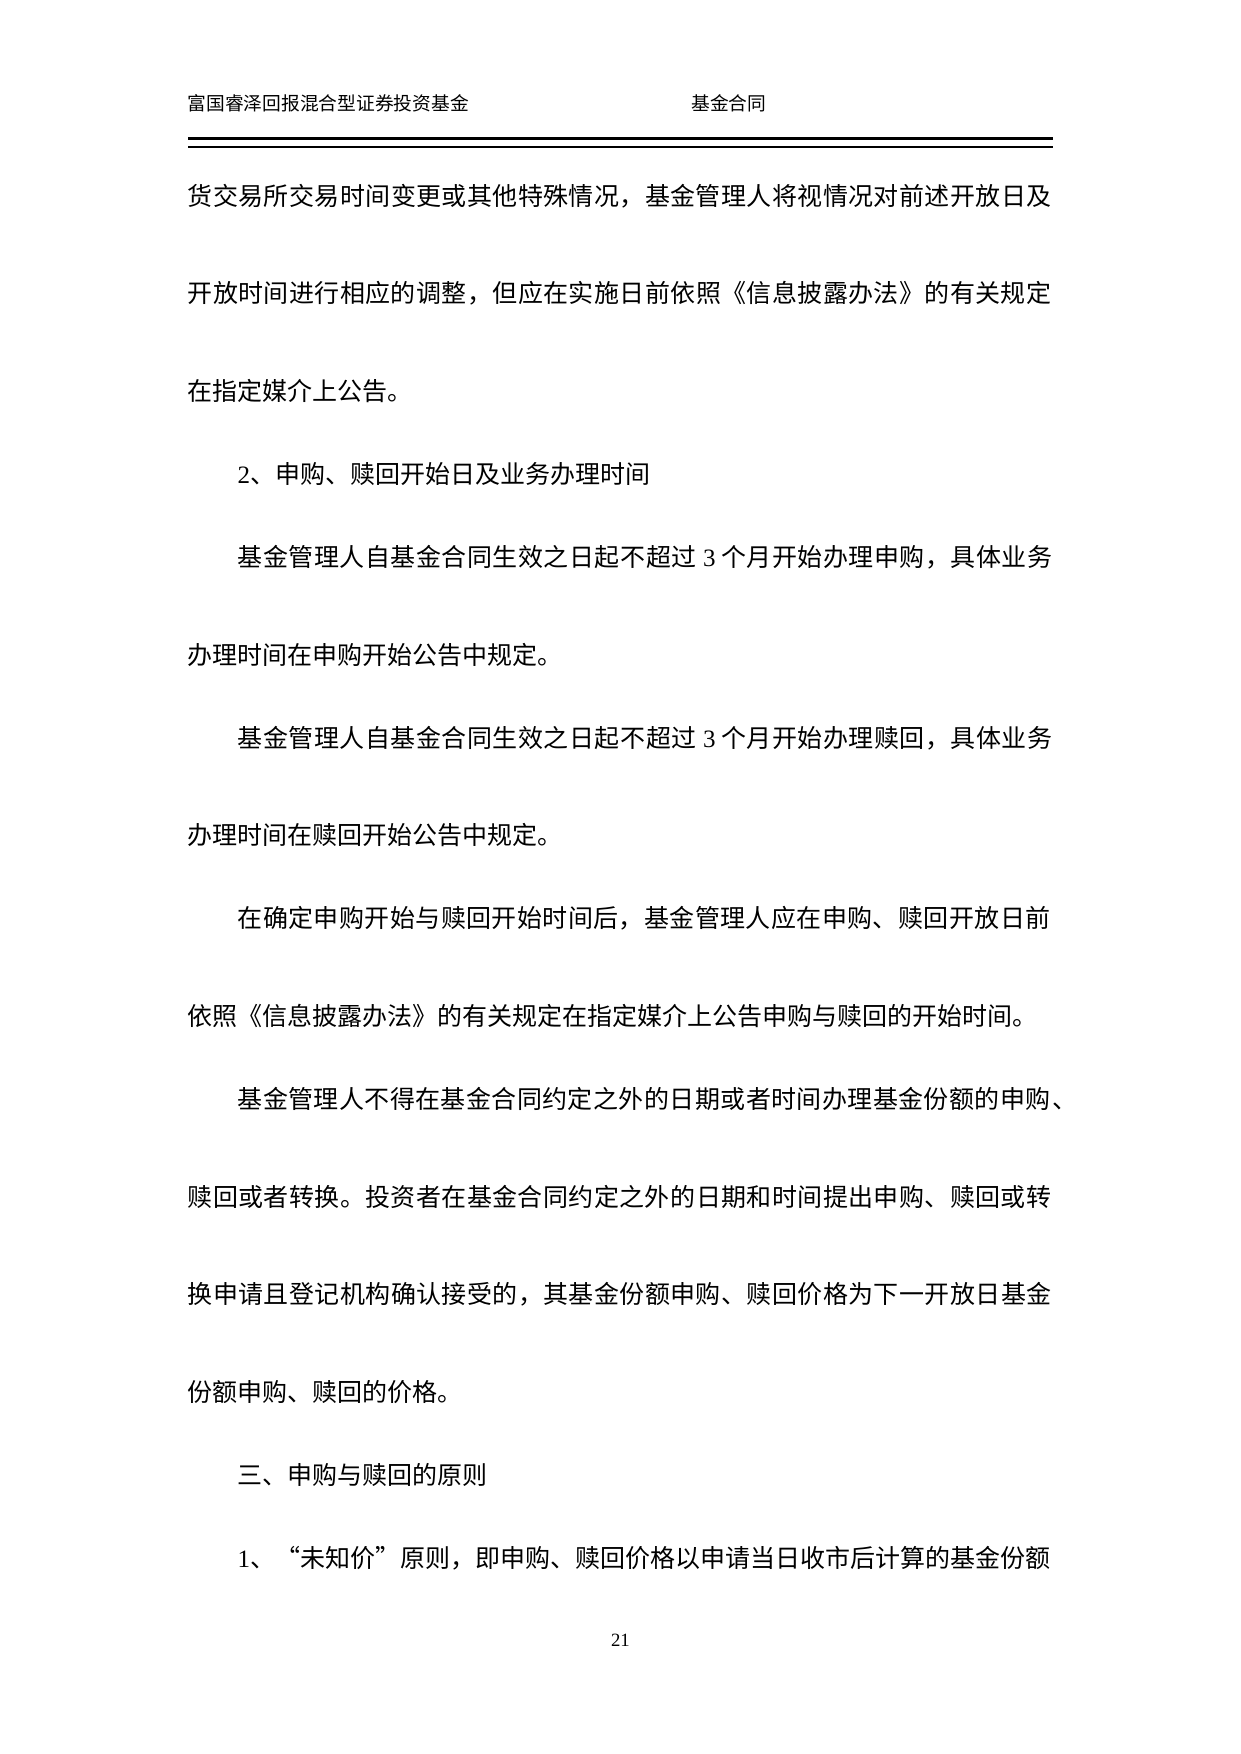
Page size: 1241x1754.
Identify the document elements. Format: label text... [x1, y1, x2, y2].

text 基金管理人自基金合同生效之日起不超过3个月开始办理申购，具体业务办理时间在申购开始公告中规定。 [187, 523, 1053, 686]
text 三、申购与赎回的原则 [187, 1441, 1053, 1506]
text 基金管理人不得在基金合同约定之外的日期或者时间办理基金份额的申购、赎回或者转换。投资者在基金合同约定之外的日期和时间提出申购、赎回或转换申请且登记机构确认接受的，其基金份额申购、赎回价格为下一开放日基金份额申购、赎回的价格。 [187, 1065, 1053, 1423]
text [187, 1524, 1053, 1589]
text 在确定申购开始与赎回开始时间后，基金管理人应在申购、赎回开放日前依照《信息披露办法》的有关规定在指定媒介上公告申购与赎回的开始时间。 [187, 884, 1053, 1047]
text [187, 162, 1053, 422]
text 基金管理人自基金合同生效之日起不超过3个月开始办理赎回，具体业务办理时间在赎回开始公告中规定。 [187, 704, 1053, 866]
text 2、申购、赎回开始日及业务办理时间 [187, 440, 1053, 505]
